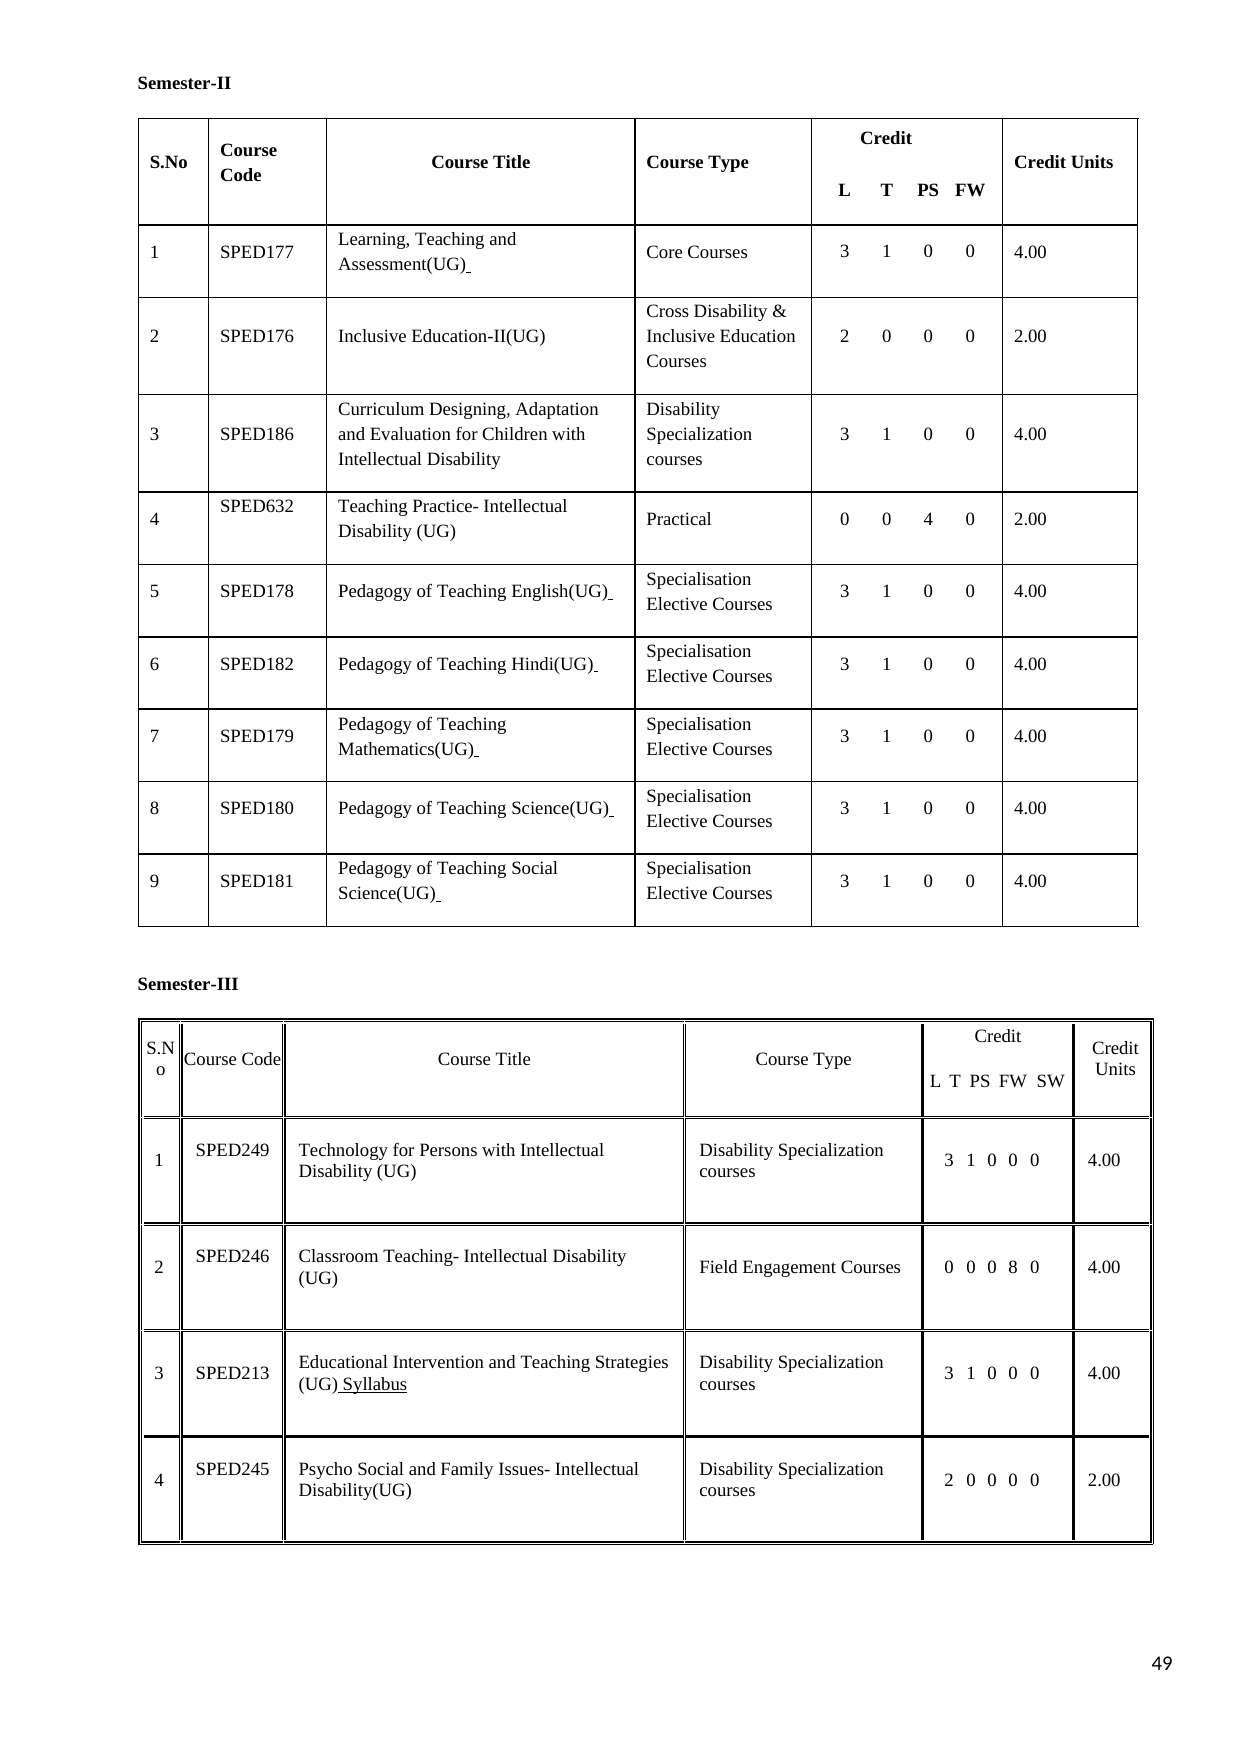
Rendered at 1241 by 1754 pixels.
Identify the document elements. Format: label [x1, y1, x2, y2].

table_header [131, 66, 1152, 1551]
